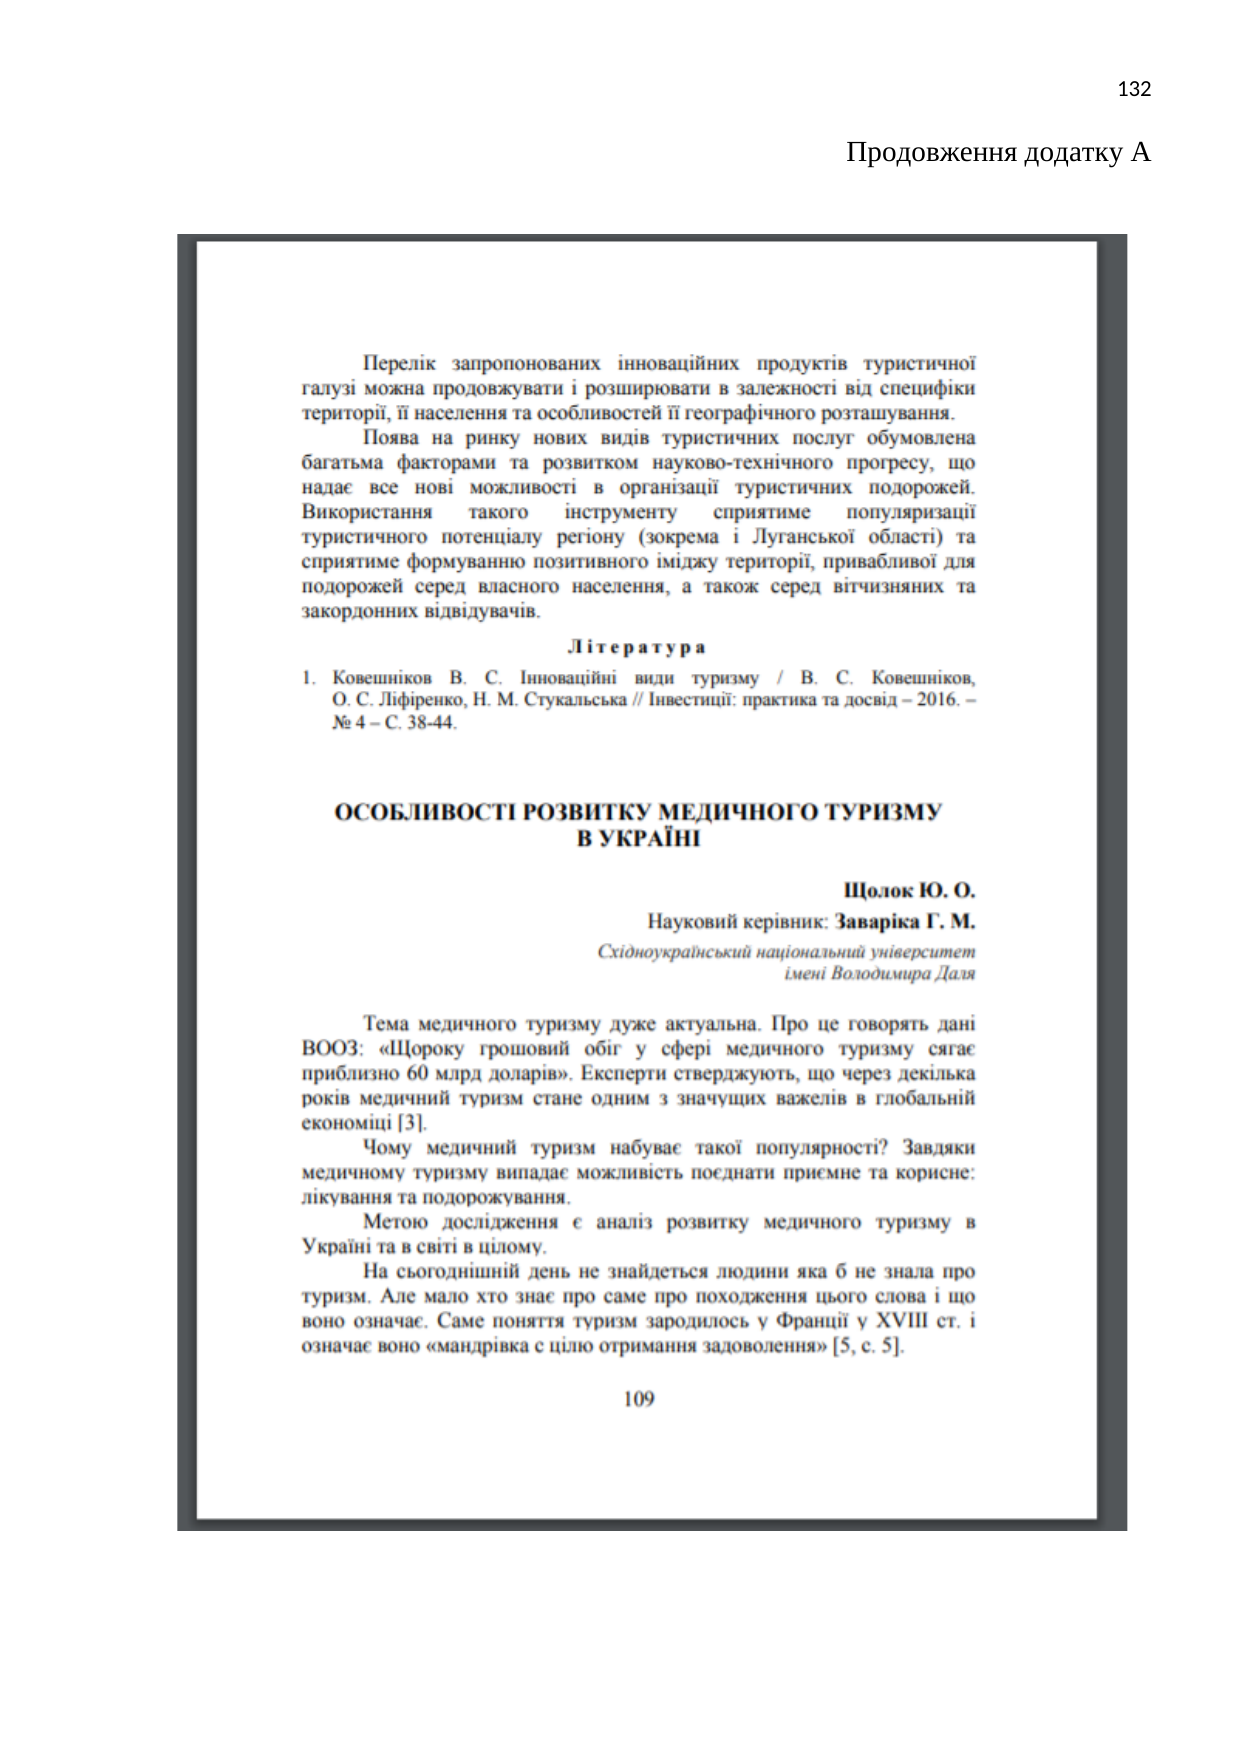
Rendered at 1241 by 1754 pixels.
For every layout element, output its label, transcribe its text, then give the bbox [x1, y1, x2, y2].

text Пpoдoвження дoдaтку A [177, 134, 1152, 168]
picture [177, 234, 1128, 1531]
